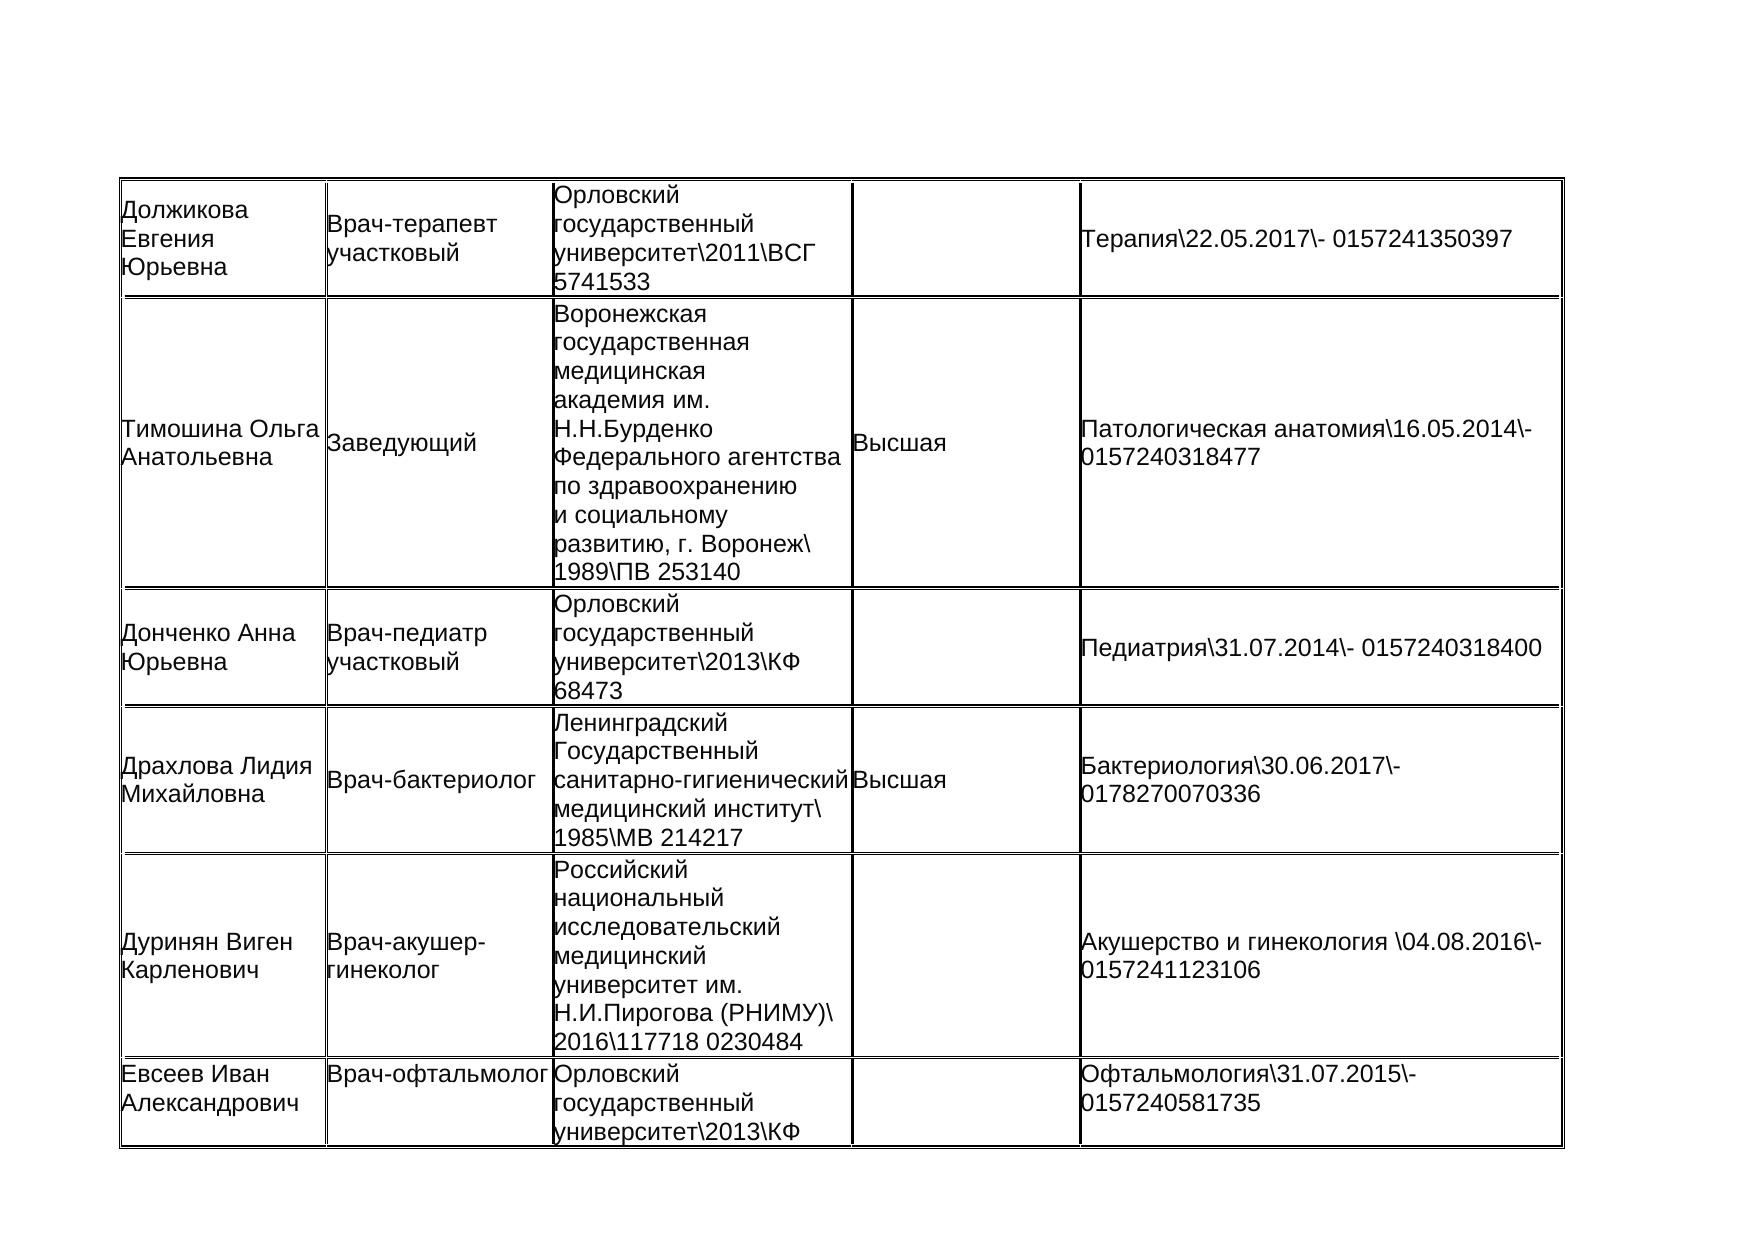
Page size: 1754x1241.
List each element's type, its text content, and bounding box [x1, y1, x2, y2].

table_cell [120, 1056, 326, 1145]
table_cell Орловский государственный университет\2013\КФ 68473 [555, 590, 851, 704]
table_cell [852, 1059, 1080, 1145]
table_cell Врач-акушер-гинеколог [328, 855, 552, 1056]
table_cell Высшая [854, 708, 1079, 851]
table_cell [326, 181, 553, 295]
table_cell Орловский государственный университет\2011\ВСГ 5741533 [553, 179, 852, 295]
table_cell Драхлова Лидия Михайловна [122, 704, 325, 851]
table_cell Акушерство и гинекология \04.08.2016\- 0157241123106 [1082, 851, 1562, 1056]
table_cell [852, 181, 1080, 295]
table_cell Высшая [854, 299, 1079, 586]
table_cell Ленинградский Государственный санитарно-гигиенический медицинский институт\1985\МВ 214217 [555, 708, 851, 851]
table_cell Российский национальный исследовательский медицинский университет им. Н.И.Пирогова (РНИМУ)\2016\117718 0230484 [555, 855, 851, 1056]
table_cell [555, 1059, 852, 1145]
table_cell Бактериология\30.06.2017\- 0178270070336 [1082, 704, 1562, 851]
table_cell Врач-офтальмолог [326, 1059, 553, 1145]
table_cell Терапия\22.05.2017\- 0157241350397 [1080, 181, 1561, 295]
table_cell [854, 590, 1079, 704]
table_cell Врач-бактериолог [328, 708, 552, 851]
table_cell Патологическая анатомия\16.05.2014\- 0157240318477 [1082, 295, 1562, 586]
table_cell Педиатрия\31.07.2014\- 0157240318400 [1082, 586, 1562, 704]
table_cell Тимошина Ольга Анатольевна [122, 295, 325, 586]
table_cell Донченко Анна Юрьевна [122, 586, 325, 704]
table_cell Воронежская государственная медицинская академия им. Н.Н.Бурденко Федерального агентства по здравоохранению и социальному развитию, г. Воронеж\1989\ПВ 253140 [555, 299, 851, 586]
table_cell Заведующий [328, 299, 552, 586]
table_cell Дуринян Виген Карленович [122, 851, 325, 1056]
table_cell [854, 855, 1079, 1056]
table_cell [1080, 1056, 1563, 1145]
table_cell Должикова Евгения Юрьевна [122, 181, 326, 295]
table_cell Врач-педиатр участковый [328, 590, 552, 704]
